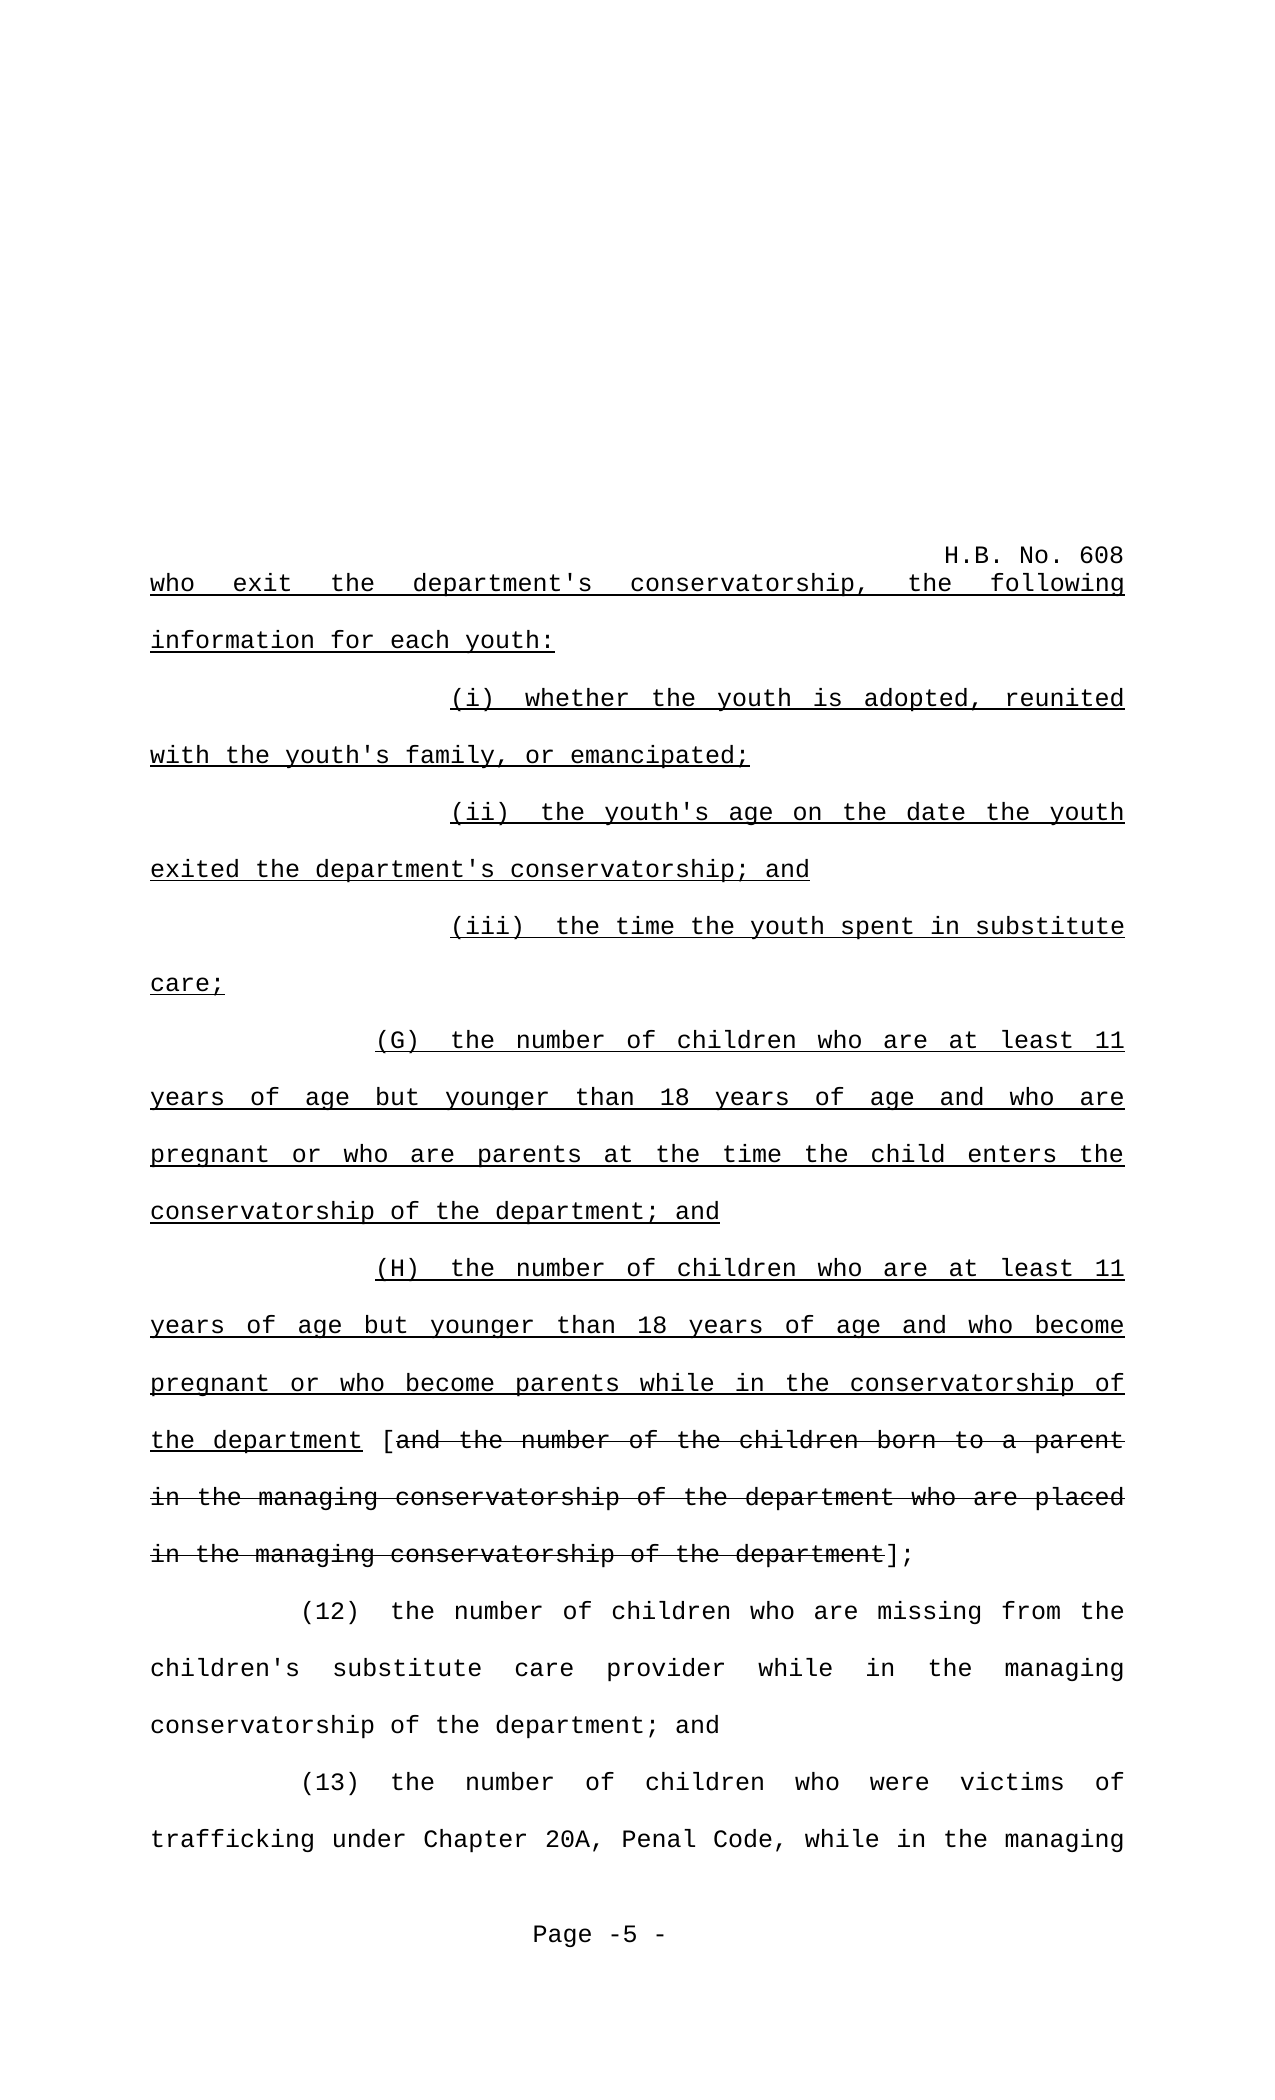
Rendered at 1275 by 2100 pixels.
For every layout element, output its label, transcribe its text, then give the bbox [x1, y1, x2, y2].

text (G) the number of children who are at least 11 years of age but younger than 18 years of age and who are pregnant or who are parents at the time the child enters the conservatorship of the department; and [150, 1027, 1125, 1108]
text (i) whether the youth is adopted, reunited with the youth's family, or emancipated; [150, 685, 1125, 771]
text (H) the number of children who are at least 11 years of age but younger than 18 years of age and who become pregnant or who become parents while in the conservatorship of the department [and the number of the children born to a parent in the managing conservatorship of the department who are placed in the managing conservatorship of the department]; [150, 1256, 1125, 1336]
text (G) the number of children who are at least 11 years of age but younger than 18 years of age and who are pregnant or who are parents at the time the child enters the conservatorship of the department; and [150, 1110, 1125, 1165]
text (12) the number of children who are missing from the children's substitute care provider while in the managing conservatorship of the department; and [150, 1598, 1125, 1741]
text (H) the number of children who are at least 11 years of age but younger than 18 years of age and who become pregnant or who become parents while in the conservatorship of the department [and the number of the children born to a parent in the managing conservatorship of the department who are placed in the managing conservatorship of the department]; [150, 1395, 1125, 1498]
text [150, 571, 1125, 594]
text (iii) the time the youth spent in substitute care; [150, 913, 1125, 999]
text (G) the number of children who are at least 11 years of age but younger than 18 years of age and who are pregnant or who are parents at the time the child enters the conservatorship of the department; and [150, 1167, 1125, 1227]
text (H) the number of children who are at least 11 years of age but younger than 18 years of age and who become pregnant or who become parents while in the conservatorship of the department [and the number of the children born to a parent in the managing conservatorship of the department who are placed in the managing conservatorship of the department]; [150, 1499, 1125, 1570]
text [150, 596, 1125, 656]
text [150, 1769, 1125, 1855]
text (H) the number of children who are at least 11 years of age but younger than 18 years of age and who become pregnant or who become parents while in the conservatorship of the department [and the number of the children born to a parent in the managing conservatorship of the department who are placed in the managing conservatorship of the department]; [150, 1338, 1125, 1393]
text (ii) the youth's age on the date the youth exited the department's conservatorship; and [150, 799, 1125, 885]
